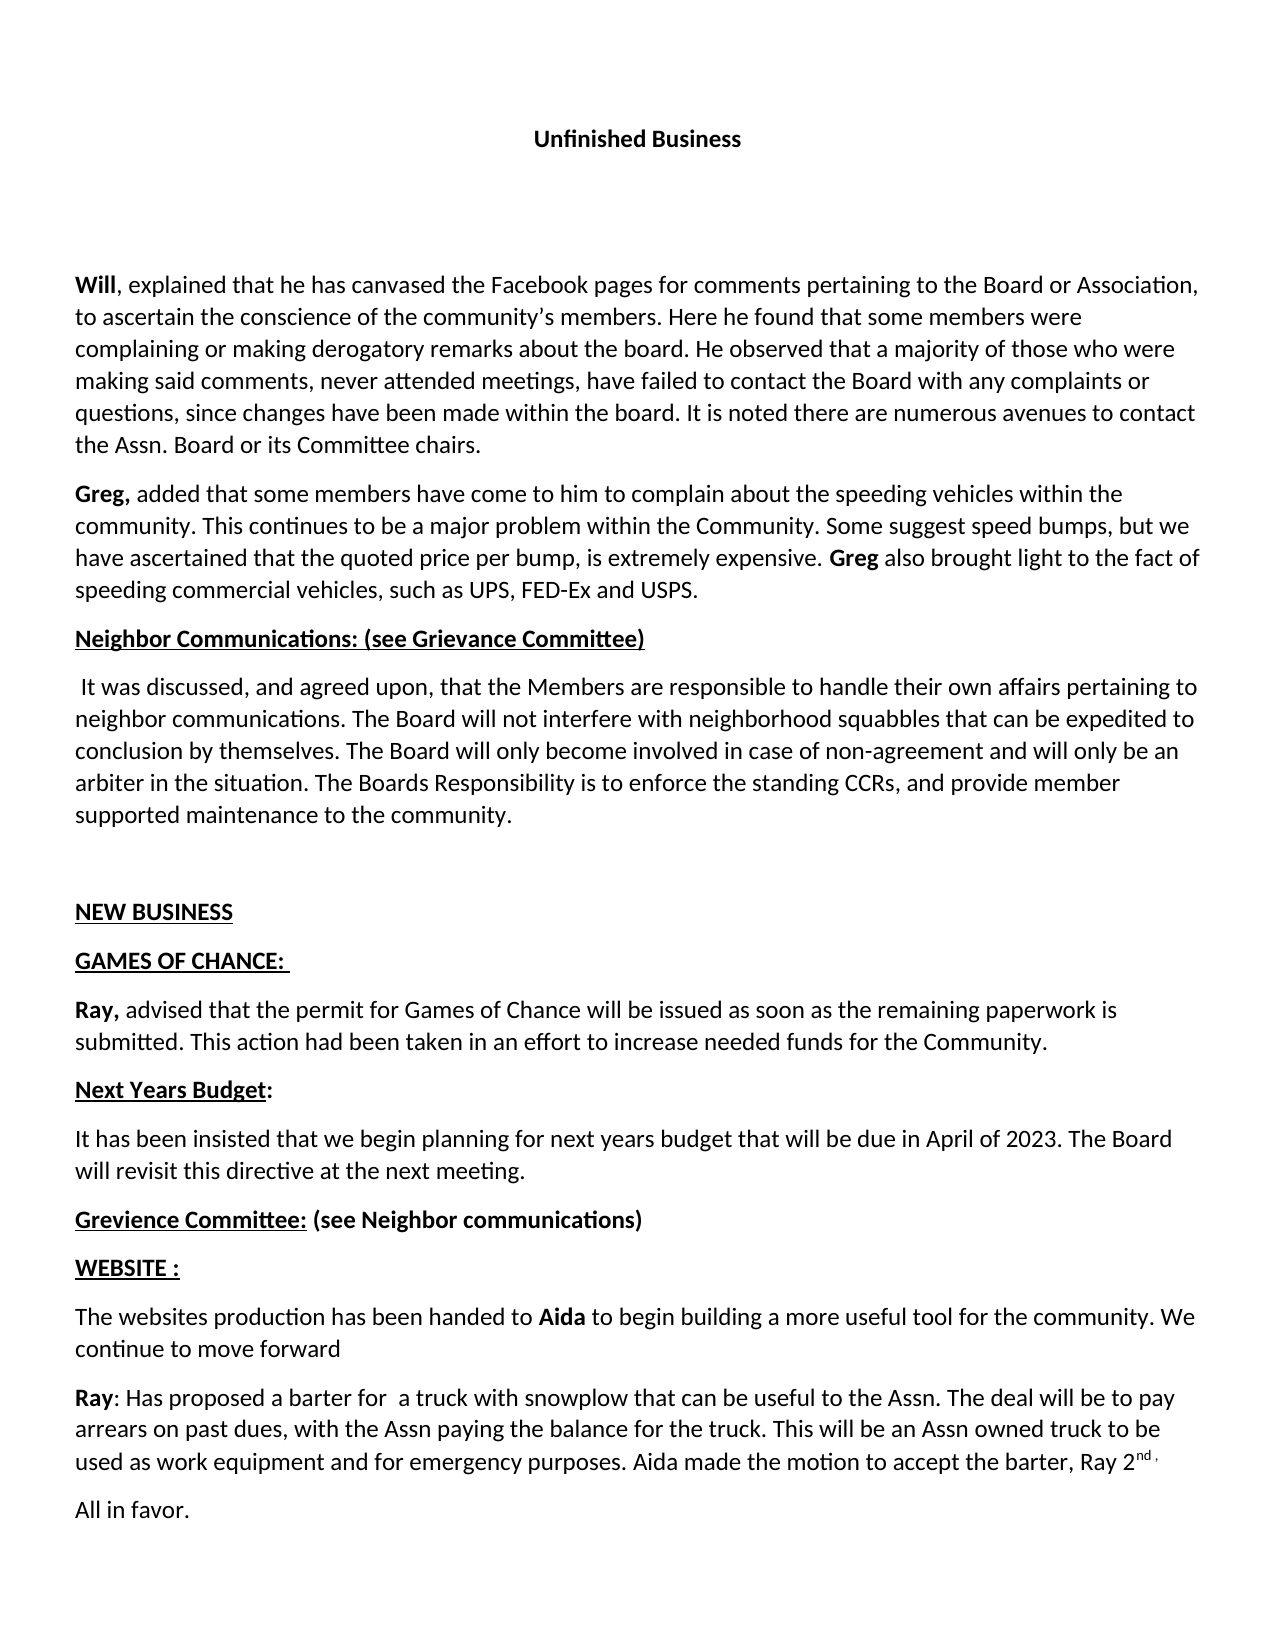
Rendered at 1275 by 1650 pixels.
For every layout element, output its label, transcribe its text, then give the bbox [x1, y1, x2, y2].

text It was discussed, and agreed upon, that the Members are responsible to handle their own affairs pertaining to neighbor communications. The Board will not interfere with neighborhood squabbles that can be expedited to conclusion by themselves. The Board will only become involved in case of non-agreement and will only be an arbiter in the situation. The Boards Responsibility is to enforce the standing CCRs, and provide member supported maintenance to the community. [75, 671, 1200, 830]
text Greg, added that some members have come to him to complain about the speeding vehicles within the community. This continues to be a major problem within the Community. Some suggest speed bumps, but we have ascertained that the quoted price per bump, is extremely expensive. Greg also brought light to the fact of speeding commercial vehicles, such as UPS, FED-Ex and USPS. [75, 478, 1200, 604]
text Unfinished Business [75, 124, 1200, 154]
text Next Years Budget: [75, 1074, 1200, 1105]
text GAMES OF CHANCE: [75, 945, 1200, 976]
text Grevience Committee: (see Neighbor communications) [75, 1204, 1200, 1234]
text Neighbor Communications: (see Grievance Committee) [75, 623, 1200, 653]
text WEBSITE : [75, 1252, 1200, 1283]
text NEW BUSINESS [75, 897, 1200, 927]
text It has been insisted that we begin planning for next years budget that will be due in April of 2023. The Board will revisit this directive at the next meeting. [75, 1123, 1200, 1186]
text Ray: Has proposed a barter for a truck with snowplow that can be useful to the Assn. The deal will be to pay arrears on past dues, with the Assn paying the balance for the truck. This will be an Assn owned truck to be used as work equipment and for emergency purposes. Aida made the motion to accept the barter, Ray 2nd , [75, 1382, 1200, 1476]
text Will, explained that he has canvased the Facebook pages for comments pertaining to the Board or Association, to ascertain the conscience of the community’s members. Here he found that some members were complaining or making derogatory remarks about the board. He observed that a majority of those who were making said comments, never attended meetings, have failed to contact the Board with any complaints or questions, since changes have been made within the board. It is noted there are numerous avenues to contact the Assn. Board or its Committee chairs. [75, 269, 1200, 460]
text Ray, advised that the permit for Games of Chance will be issued as soon as the remaining paperwork is submitted. This action had been taken in an effort to increase needed funds for the Community. [75, 994, 1200, 1056]
text The websites production has been handed to Aida to begin building a more useful tool for the community. We continue to move forward [75, 1301, 1200, 1363]
text All in favor. [75, 1494, 1200, 1525]
